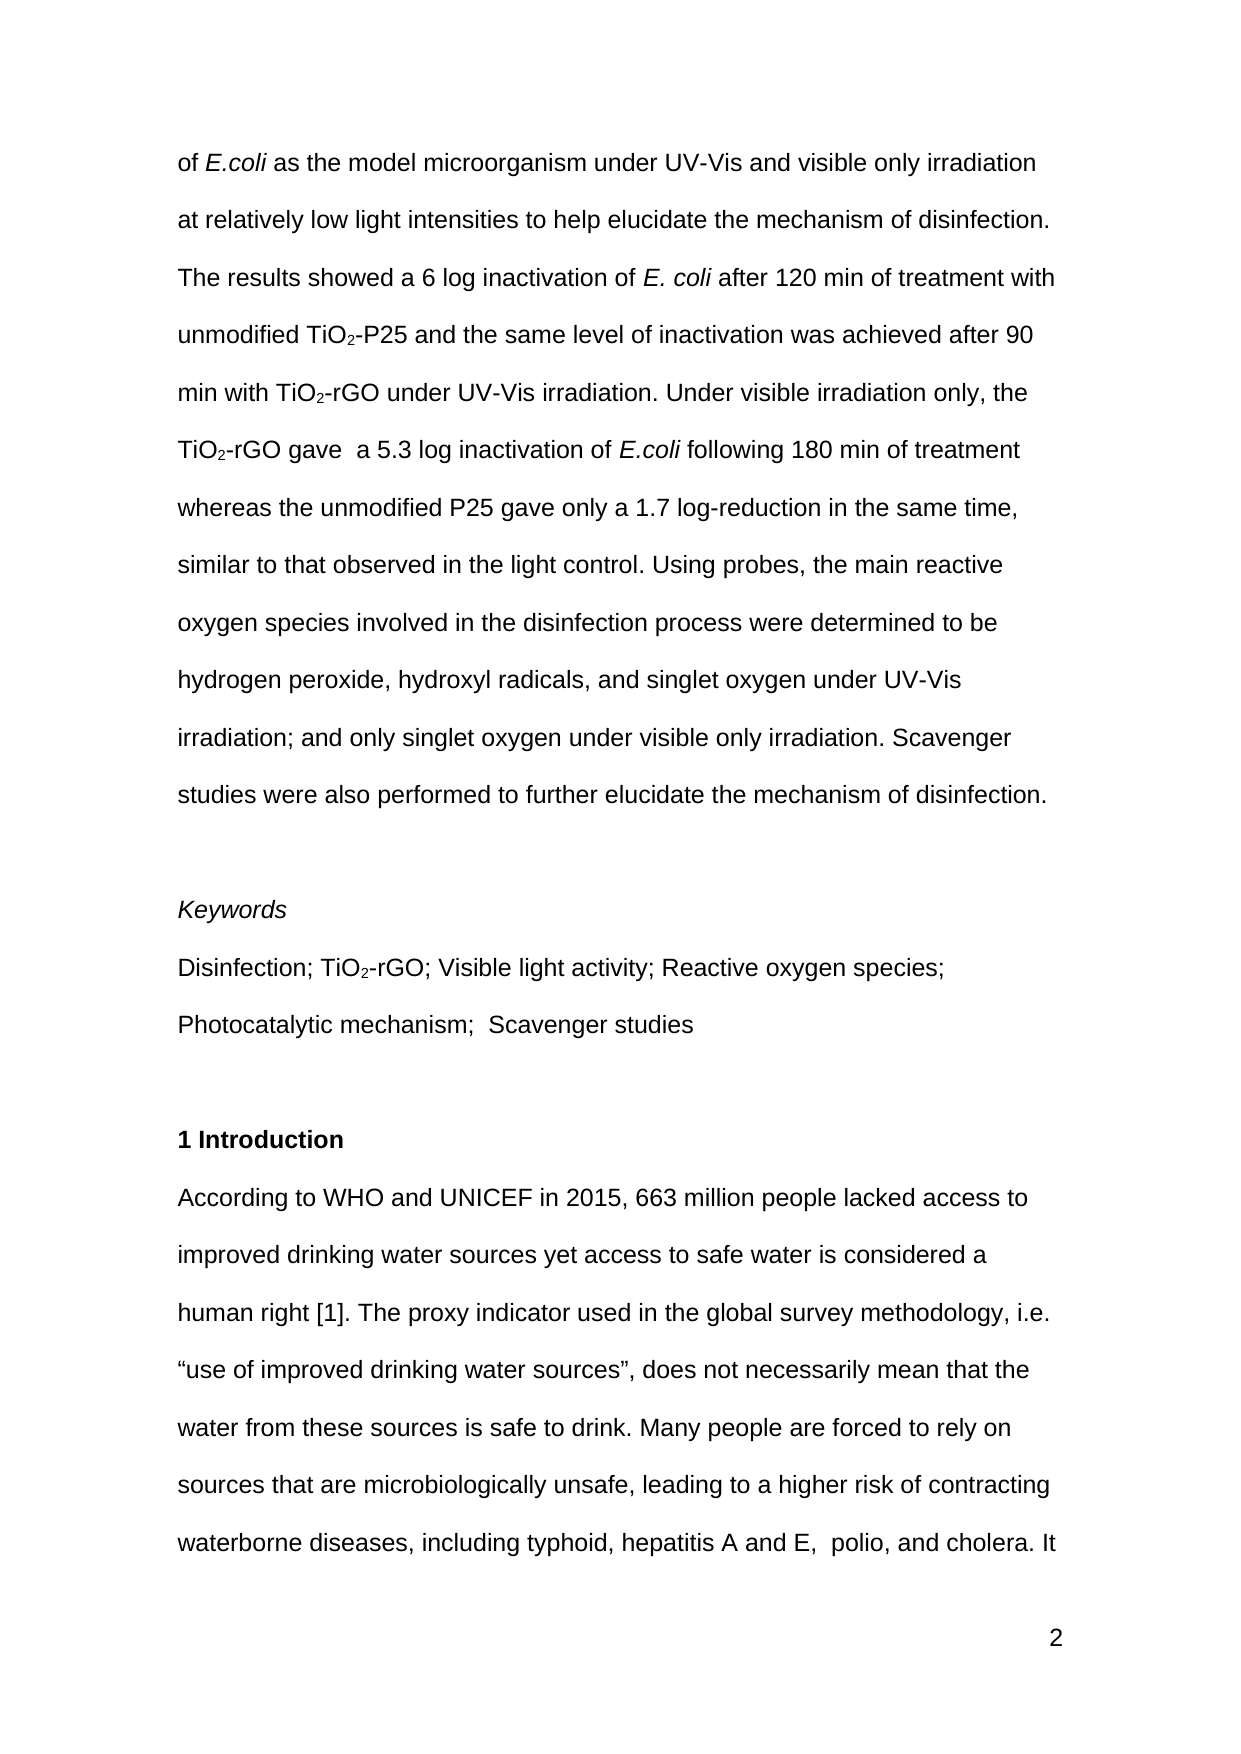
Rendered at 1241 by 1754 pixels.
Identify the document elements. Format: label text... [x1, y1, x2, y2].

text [177, 148, 1063, 809]
text Disinfection; TiO2-rGO; Visible light activity; Reactive oxygen species; Photocatalytic mechanism; Scavenger studies [177, 953, 1063, 1039]
text 1 Introduction [177, 1125, 1063, 1154]
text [177, 1183, 1063, 1556]
text Keywords [177, 895, 1063, 924]
